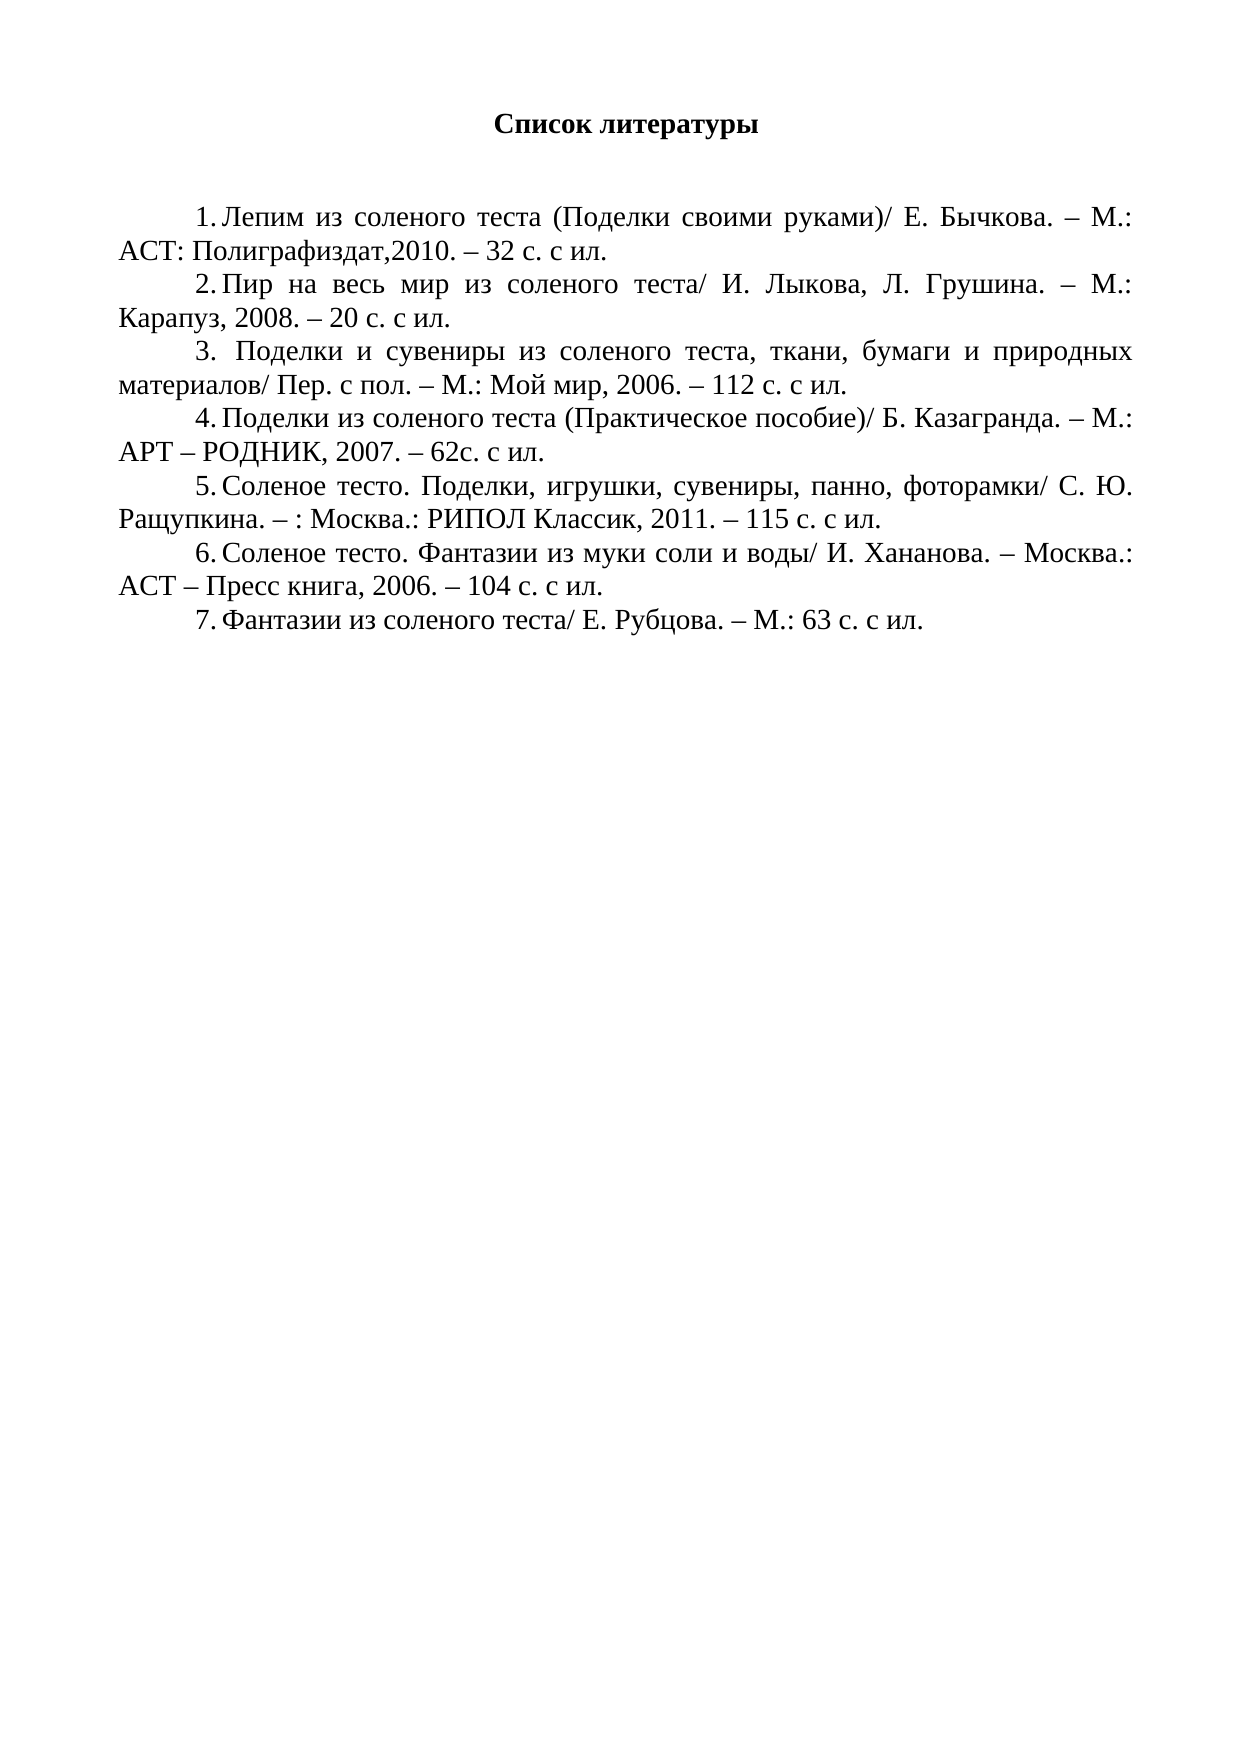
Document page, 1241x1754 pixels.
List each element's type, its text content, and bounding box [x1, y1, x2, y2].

list Поделки из соленого теста (Практическое пособие)/ Б. Казагранда. – М.: АРТ – РОДНИК, 2007. – 62с. с ил. [118, 401, 1134, 468]
list Фантазии из соленого теста/ Е. Рубцова. – М.: 63 с. с ил. [118, 602, 1134, 635]
list Лепим из соленого теста (Поделки своими руками)/ Е. Бычкова. – М.: АСТ: Полиграфиздат,2010. – 32 с. с ил. [118, 199, 1134, 266]
list Соленое тесто. Поделки, игрушки, сувениры, панно, фоторамки/ С. Ю. Ращупкина. – : Москва.: РИПОЛ Классик, 2011. – 115 с. с ил. [118, 468, 1134, 535]
list Пир на весь мир из соленого теста/ И. Лыкова, Л. Грушина. – М.: Карапуз, 2008. – 20 с. с ил. [118, 266, 1134, 333]
text Список литературы [118, 106, 1134, 140]
list Поделки и сувениры из соленого теста, ткани, бумаги и природных материалов/ Пер. с пол. – М.: Мой мир, 2006. – 112 с. с ил. [118, 333, 1134, 401]
list Соленое тесто. Фантазии из муки соли и воды/ И. Хананова. – Москва.: АСТ – Пресс книга, 2006. – 104 с. с ил. [118, 535, 1134, 602]
